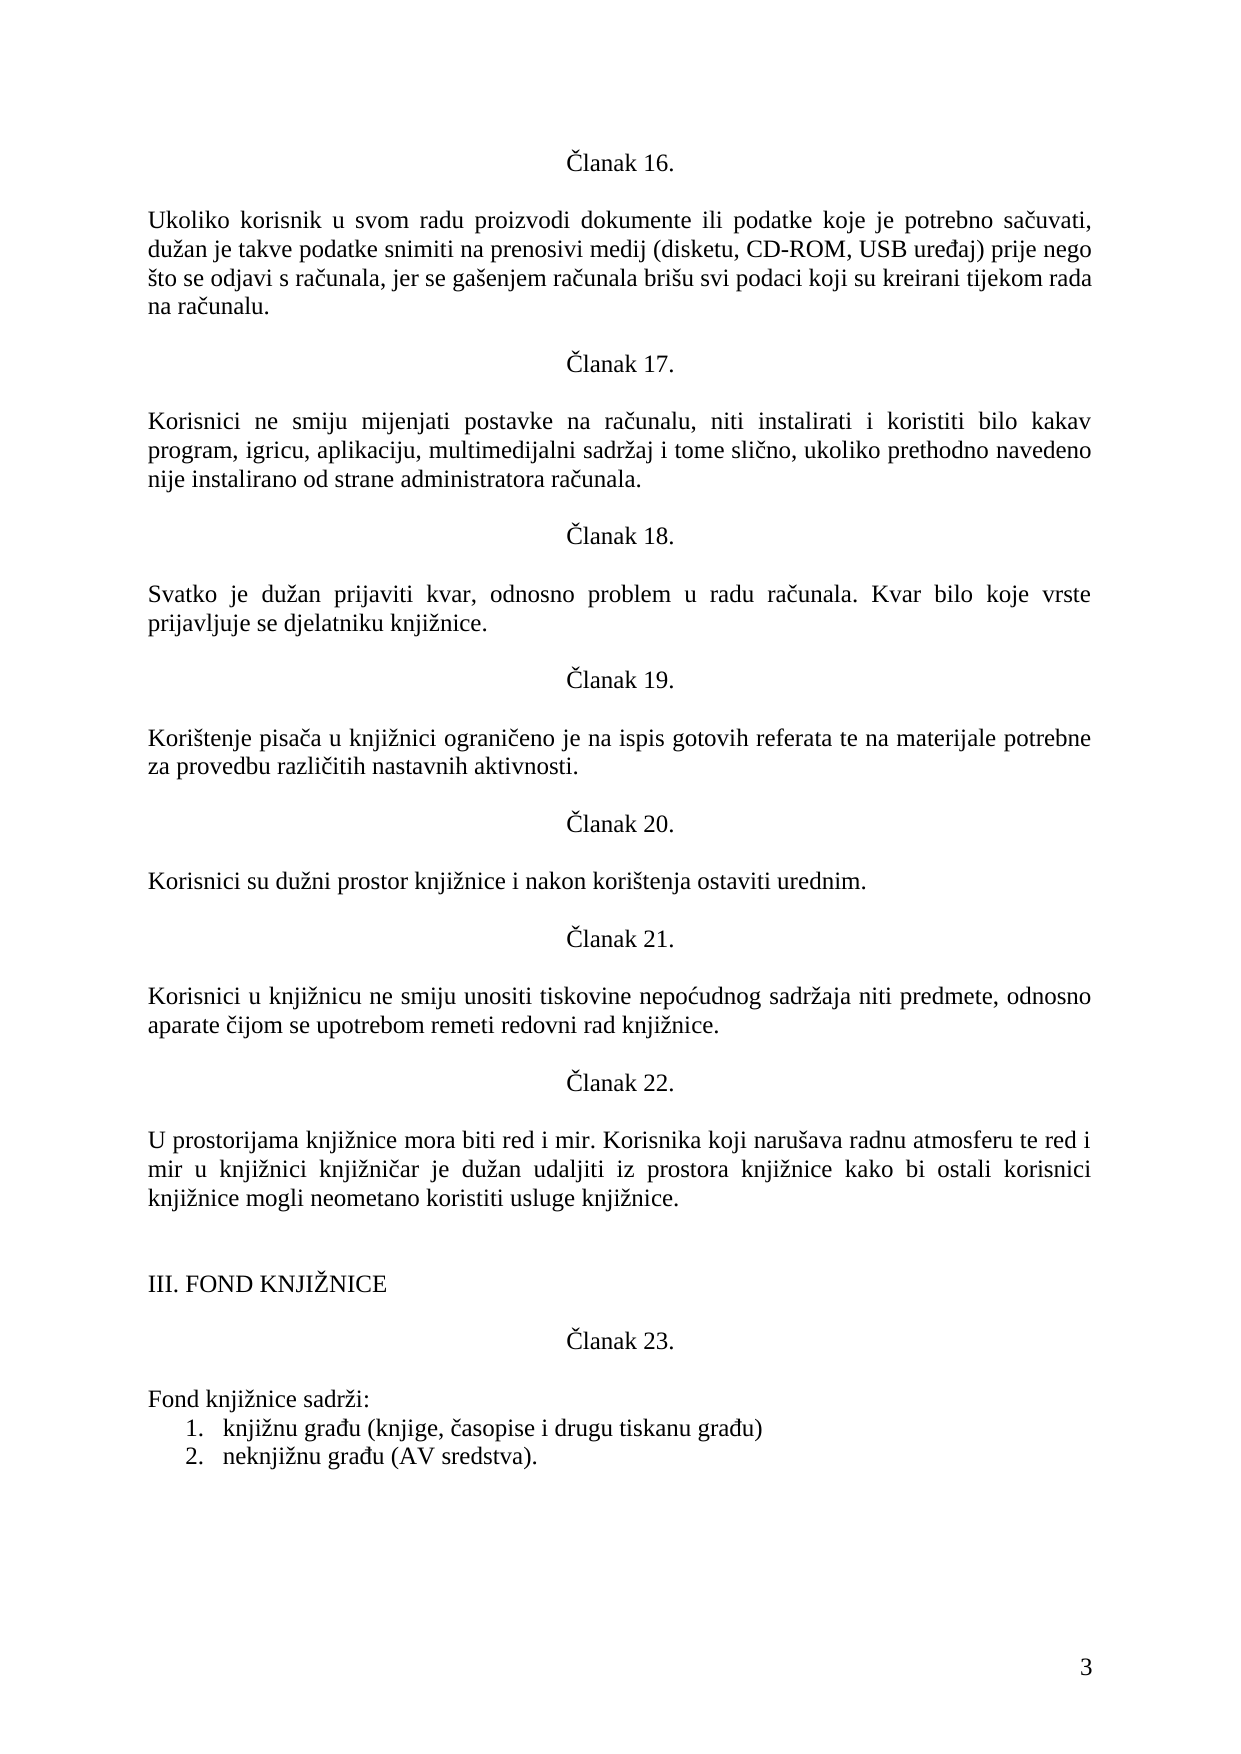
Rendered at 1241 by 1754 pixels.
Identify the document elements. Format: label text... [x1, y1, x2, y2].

text Svatko je dužan prijaviti kvar, odnosno problem u radu računala. Kvar bilo koje vrste prijavljuje se djelatniku knjižnice. [148, 579, 1093, 636]
text Fond knjižnice sadrži: [148, 1384, 1093, 1413]
text Članak 20. [148, 809, 1093, 838]
text U prostorijama knjižnice mora biti red i mir. Korisnika koji narušava radnu atmosferu te red i mir u knjižnici knjižničar je dužan udaljiti iz prostora knjižnice kako bi ostali korisnici knjižnice mogli neometano koristiti usluge knjižnice. [148, 1125, 1093, 1211]
text Članak 16. [148, 148, 1093, 176]
text Korisnici su dužni prostor knjižnice i nakon korištenja ostaviti urednim. [148, 866, 1093, 895]
text Članak 17. [148, 349, 1093, 378]
text Članak 22. [148, 1068, 1093, 1096]
text III. FOND KNJIŽNICE [148, 1269, 1093, 1298]
text Korisnici u knjižnicu ne smiju unositi tiskovine nepoćudnog sadržaja niti predmete, odnosno aparate čijom se upotrebom remeti redovni rad knjižnice. [148, 981, 1093, 1039]
text Korisnici ne smiju mijenjati postavke na računalu, niti instalirati i koristiti bilo kakav program, igricu, aplikaciju, multimedijalni sadržaj i tome slično, ukoliko prethodno navedeno nije instalirano od strane administratora računala. [148, 406, 1093, 493]
text Članak 23. [148, 1326, 1093, 1355]
text Članak 18. [148, 521, 1093, 550]
text Članak 21. [148, 924, 1093, 953]
list neknjižnu građu (AV sredstva). [185, 1441, 1093, 1470]
text Ukoliko korisnik u svom radu proizvodi dokumente ili podatke koje je potrebno sačuvati, dužan je takve podatke snimiti na prenosivi medij (disketu, CD-ROM, USB uređaj) prije nego što se odjavi s računala, jer se gašenjem računala brišu svi podaci koji su kreirani tijekom rada na računalu. [148, 205, 1093, 320]
text Članak 19. [148, 665, 1093, 694]
list knjižnu građu (knjige, časopise i drugu tiskanu građu) [185, 1413, 1093, 1441]
text Korištenje pisača u knjižnici ograničeno je na ispis gotovih referata te na materijale potrebne za provedbu različitih nastavnih aktivnosti. [148, 723, 1093, 780]
